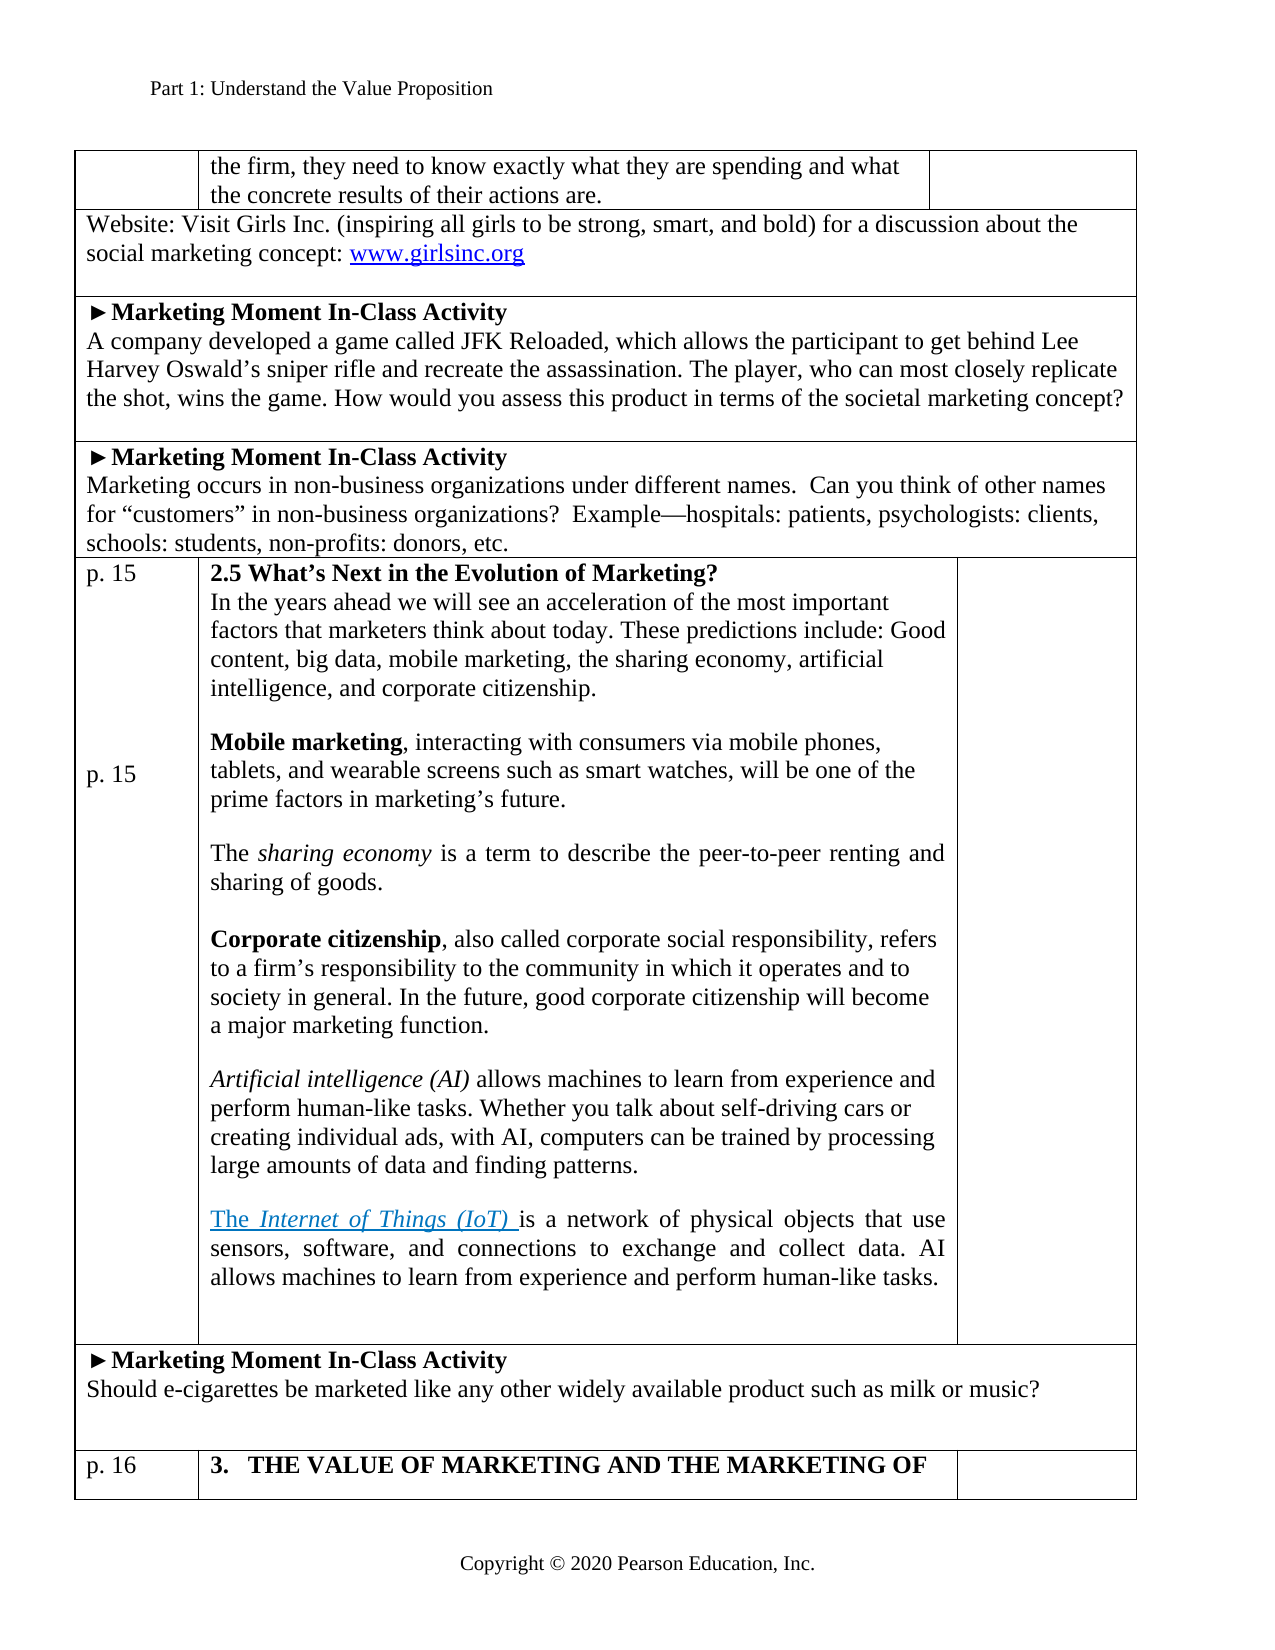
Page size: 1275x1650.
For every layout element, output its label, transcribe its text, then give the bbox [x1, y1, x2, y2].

table_cell [958, 1451, 1136, 1499]
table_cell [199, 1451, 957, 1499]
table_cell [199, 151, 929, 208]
table_cell [958, 558, 1136, 1344]
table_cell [76, 151, 198, 208]
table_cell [76, 1451, 198, 1499]
table_cell 2.5 What’s Next in the Evolution of Marketing? In the years ahead we will see an acceleration of the most important factors that marketers think about today. These predictions include: Good content, big data, mobile marketing, the sharing economy, artificial intelligence, and corporate citizenship. Mobile marketing, interacting with consumers via mobile phones, tablets, and wearable screens such as smart watches, will be one of the prime factors in marketing’s future. The sharing economy is a term to describe the peer-to-peer renting and sharing of goods. Corporate citizenship, also called corporate social responsibility, refers to a firm’s responsibility to the community in which it operates and to society in general. In the future, good corporate citizenship will become a major marketing function. Artificial intelligence (AI) allows machines to learn from experience and perform human-like tasks. Whether you talk about self-driving cars or creating individual ads, with AI, computers can be trained by processing large amounts of data and finding patterns. The Internet of Things (IoT) is a network of physical objects that use sensors, software, and connections to exchange and collect data. AI allows machines to learn from experience and perform human-like tasks. [199, 558, 957, 1344]
table_cell ►Marketing Moment In-Class Activity Marketing occurs in non-business organizations under different names. Can you think of other names for “customers” in non-business organizations? Example—hospitals: patients, psychologists: clients, schools: students, non-profits: donors, etc. [76, 442, 1136, 557]
table_cell p. 15 p. 15 [76, 558, 198, 1344]
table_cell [930, 151, 1136, 208]
table_cell ►Marketing Moment In-Class Activity Should e-cigarettes be marketed like any other widely available product such as milk or music? [76, 1345, 1136, 1449]
table_cell Website: Visit Girls Inc. (inspiring all girls to be strong, smart, and bold) for a discussion about the social marketing concept: www.girlsinc.org [76, 210, 1136, 296]
table_cell ►Marketing Moment In-Class Activity A company developed a game called JFK Reloaded, which allows the participant to get behind Lee Harvey Oswald’s sniper rifle and recreate the assassination. The player, who can most closely replicate the shot, wins the game. How would you assess this product in terms of the societal marketing concept? [76, 297, 1136, 441]
